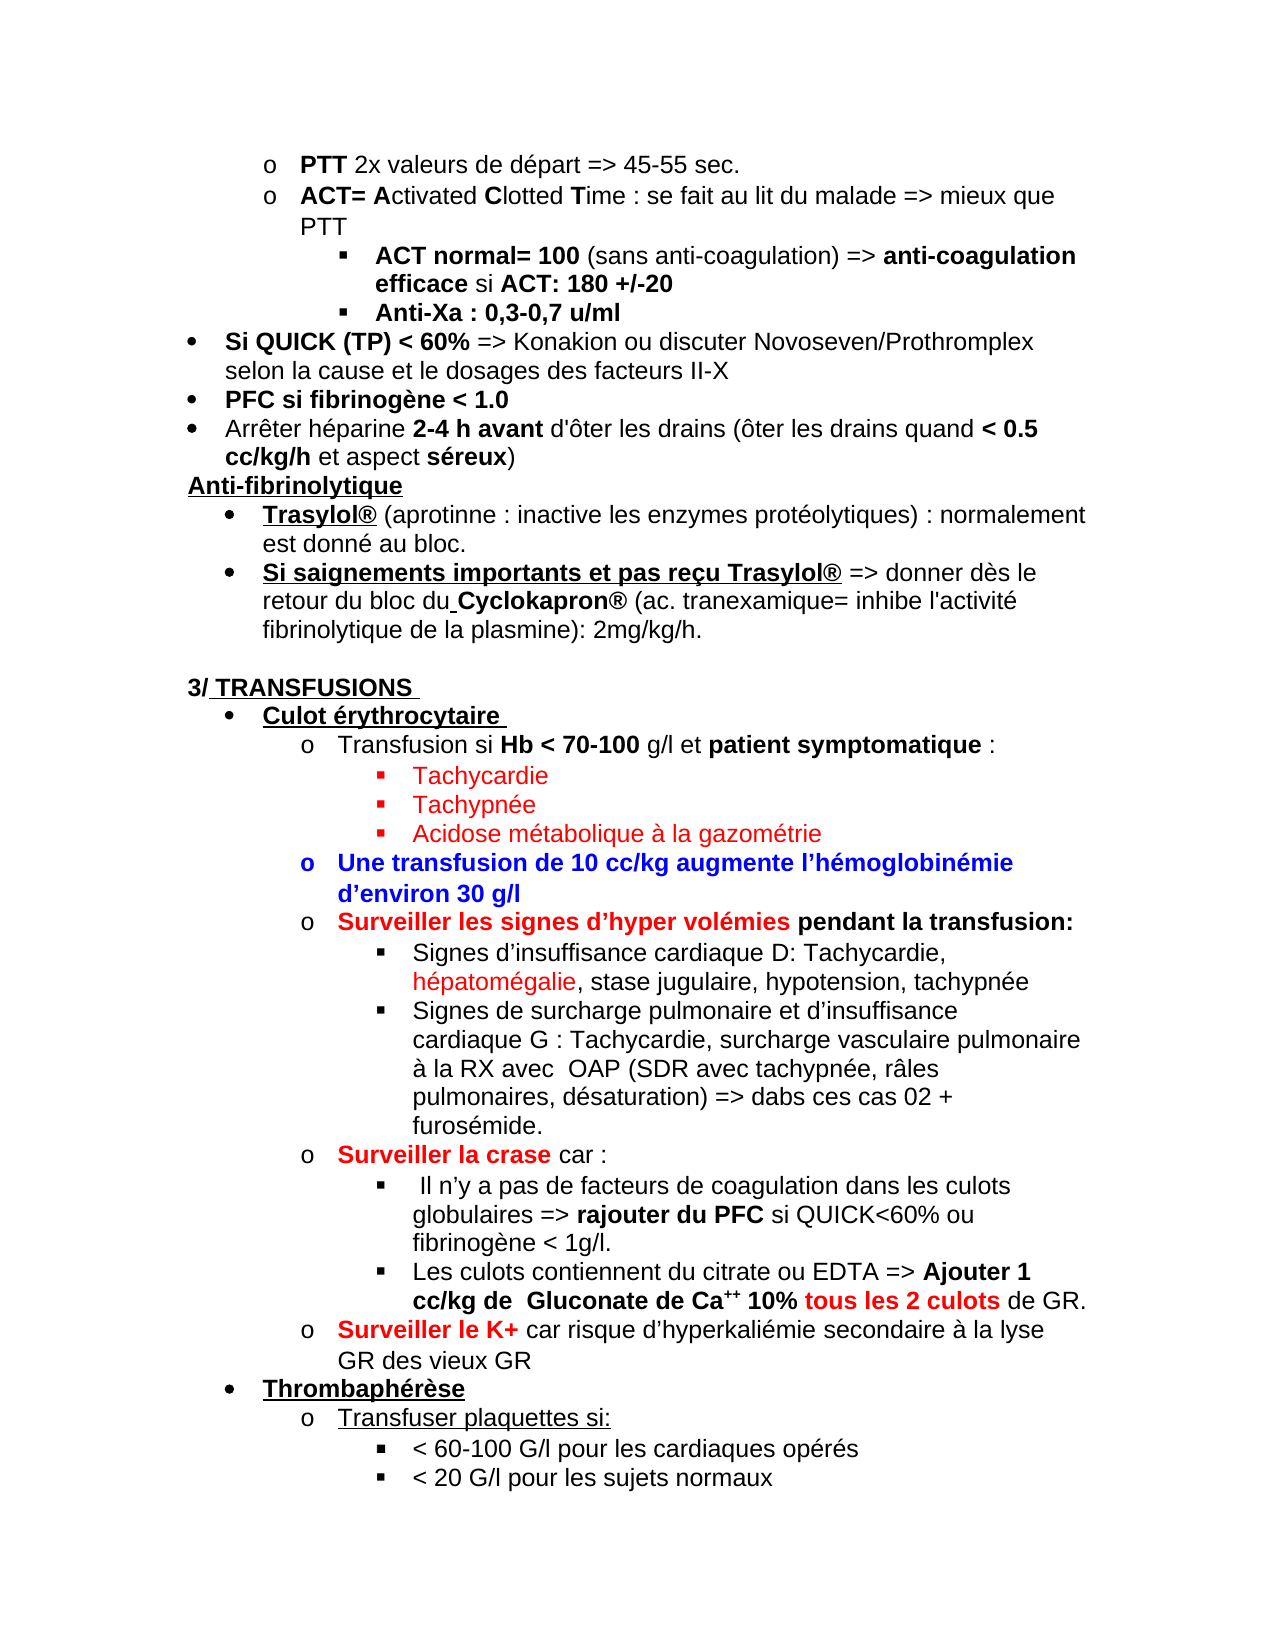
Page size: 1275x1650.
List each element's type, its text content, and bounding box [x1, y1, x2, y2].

list Une transfusion de 10 cc/kg augmente l’hémoglobinémie d’environ 30 g/l [300, 848, 1087, 907]
list Transfusion si Hb < 70-100 g/l et patient symptomatique : [300, 730, 1087, 761]
list < 20 G/l pour les sujets normaux [375, 1463, 1087, 1492]
list Tachycardie [375, 761, 1087, 790]
list < 60-100 G/l pour les cardiaques opérés [375, 1434, 1087, 1463]
list Trasylol® (aprotinne : inactive les enzymes protéolytiques) : normalement est donné au bloc. [225, 500, 1087, 557]
list Signes de surcharge pulmonaire et d’insuffisance cardiaque G : Tachycardie, surcharge vasculaire pulmonaire à la RX avec OAP (SDR avec tachypnée, râles pulmonaires, désaturation) => dabs ces cas 02 + furosémide. [375, 996, 1087, 1140]
list Si QUICK (TP) < 60% => Konakion ou discuter Novoseven/Prothromplex selon la cause et le dosages des facteurs II-X [187, 327, 1087, 385]
list PFC si fibrinogène < 1.0 [187, 385, 1087, 413]
list Surveiller la crase car : [300, 1140, 1087, 1171]
text 3/ TRANSFUSIONS [187, 673, 1087, 701]
list ACT= Activated Clotted Time : se fait au lit du malade => mieux que PTT [262, 181, 1087, 241]
list Thrombaphérèse [225, 1374, 1087, 1403]
list PTT 2x valeurs de départ => 45-55 sec. [262, 150, 1087, 181]
list Surveiller le K+ car risque d’hyperkaliémie secondaire à la lyse GR des vieux GR [300, 1315, 1087, 1374]
list Anti-Xa : 0,3-0,7 u/ml [337, 298, 1087, 327]
list Surveiller les signes d’hyper volémies pendant la transfusion: [300, 907, 1087, 938]
list Arrêter héparine 2-4 h avant d'ôter les drains (ôter les drains quand < 0.5 cc/kg/h et aspect séreux) [187, 413, 1087, 471]
list Si saignements importants et pas reçu Trasylol® => donner dès le retour du bloc du Cyclokapron® (ac. tranexamique= inhibe l'activité fibrinolytique de la plasmine): 2mg/kg/h. [225, 557, 1087, 644]
list Culot érythrocytaire [225, 701, 1087, 730]
list Tachypnée [375, 790, 1087, 819]
text Anti-fibrinolytique [187, 471, 1087, 500]
list ACT normal= 100 (sans anti-coagulation) => anti-coagulation efficace si ACT: 180 +/-20 [337, 241, 1087, 298]
list Acidose métabolique à la gazométrie [375, 819, 1087, 848]
list Il n’y a pas de facteurs de coagulation dans les culots globulaires => rajouter du PFC si QUICK<60% ou fibrinogène < 1g/l. [375, 1171, 1087, 1257]
list Les culots contiennent du citrate ou EDTA => Ajouter 1 cc/kg de Gluconate de Ca++ 10% tous les 2 culots de GR. [375, 1257, 1087, 1315]
list Transfuser plaquettes si: [300, 1403, 1087, 1434]
list Signes d’insuffisance cardiaque D: Tachycardie, hépatomégalie, stase jugulaire, hypotension, tachypnée [375, 938, 1087, 996]
